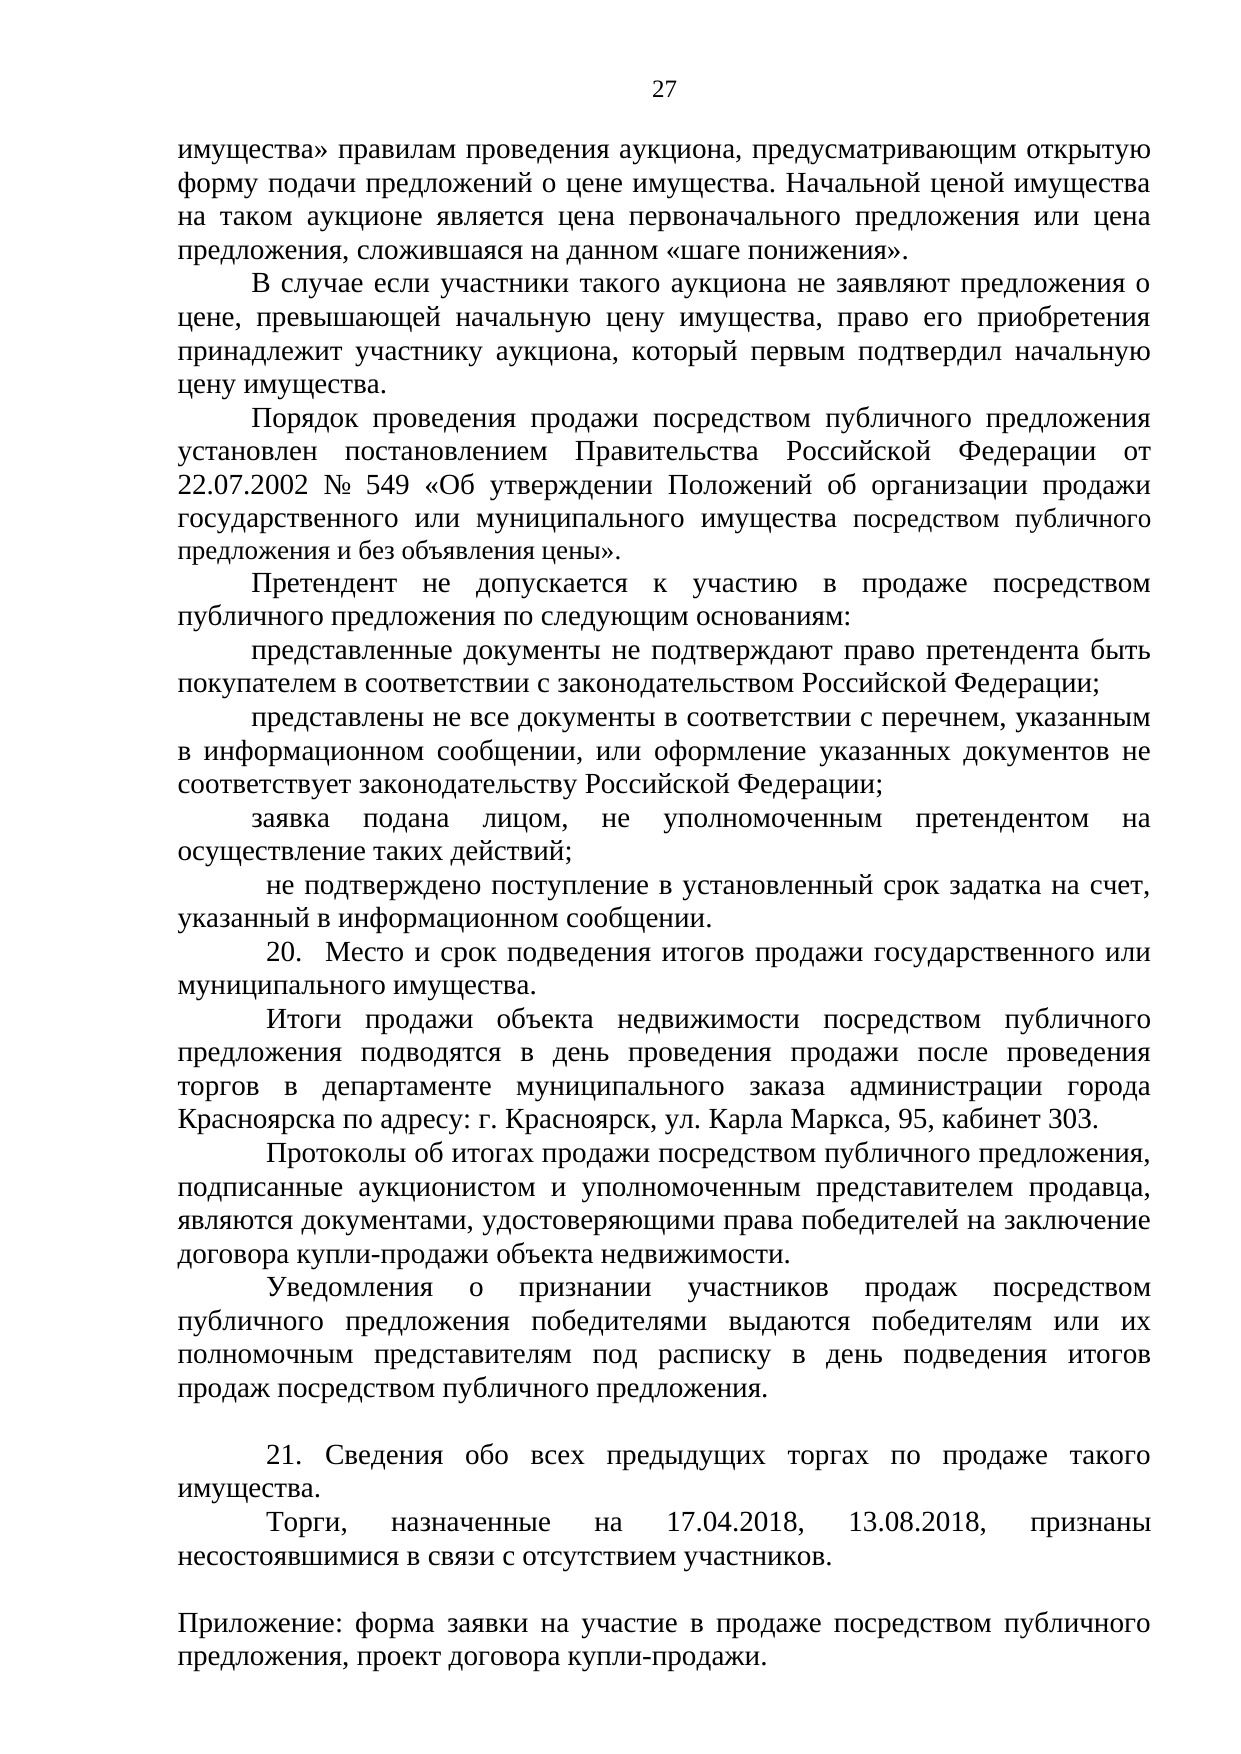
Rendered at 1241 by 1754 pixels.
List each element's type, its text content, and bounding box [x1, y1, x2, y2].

text не подтверждено поступление в установленный срок задатка на счет, указанный в информационном сообщении. [177, 867, 1152, 934]
text представленные документы не подтверждают право претендента быть покупателем в соответствии с законодательством Российской Федерации; [177, 632, 1152, 699]
text Уведомления о признании участников продаж посредством публичного предложения победителями выдаются победителям или их полномочным представителям под расписку в день подведения итогов продаж посредством публичного предложения. [177, 1269, 1152, 1403]
text Порядок проведения продажи посредством публичного предложения установлен постановлением Правительства Российской Федерации от 22.07.2002 № 549 «Об утверждении Положений об организации продажи государственного или муниципального имущества посредством публичного предложения и без объявления цены». [177, 400, 1152, 565]
text Итоги продажи объекта недвижимости посредством публичного предложения подводятся в день проведения продажи после проведения торгов в департаменте муниципального заказа администрации города Красноярска по адресу: г. Красноярск, ул. Карла Маркса, 95, кабинет 303. [177, 1001, 1152, 1135]
text Торги, назначенные на 17.04.2018, 13.08.2018, признаны несостоявшимися в связи с отсутствием участников. [177, 1504, 1152, 1571]
text В случае если участники такого аукциона не заявляют предложения о цене, превышающей начальную цену имущества, право его приобретения принадлежит участнику аукциона, который первым подтвердил начальную цену имущества. [177, 266, 1152, 400]
list Место и срок подведения итогов продажи государственного или муниципального имущества. [177, 934, 1152, 1001]
text Приложение: форма заявки на участие в продаже посредством публичного предложения, проект договора купли-продажи. [177, 1605, 1152, 1672]
text Претендент не допускается к участию в продаже посредством публичного предложения по следующим основаниям: [177, 565, 1152, 632]
text Протоколы об итогах продажи посредством публичного предложения, подписанные аукционистом и уполномоченным представителем продавца, являются документами, удостоверяющими права победителей на заключение договора купли-продажи объекта недвижимости. [177, 1135, 1152, 1269]
text заявка подана лицом, не уполномоченным претендентом на осуществление таких действий; [177, 800, 1152, 867]
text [177, 131, 1152, 266]
list Сведения обо всех предыдущих торгах по продаже такого имущества. [177, 1437, 1152, 1504]
text представлены не все документы в соответствии с перечнем, указанным в информационном сообщении, или оформление указанных документов не соответствует законодательству Российской Федерации; [177, 699, 1152, 800]
